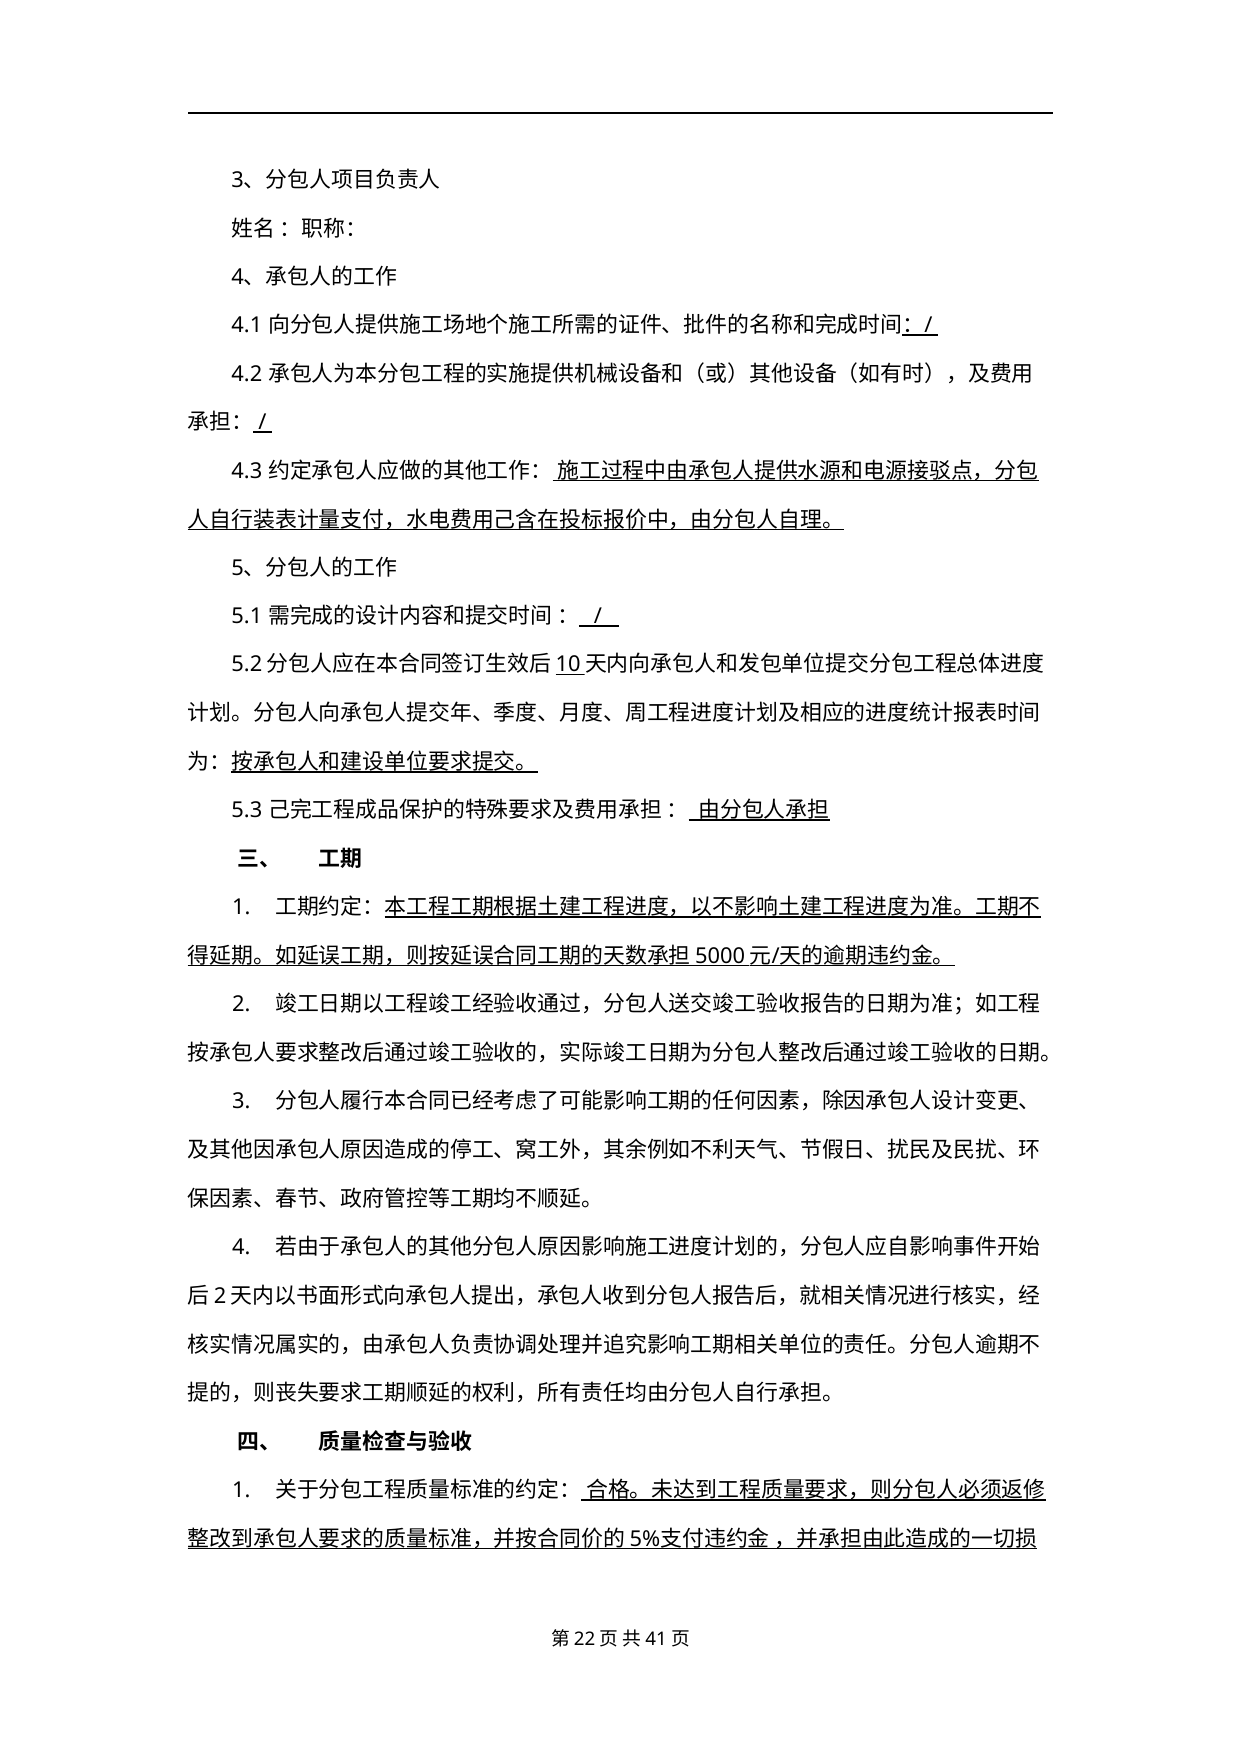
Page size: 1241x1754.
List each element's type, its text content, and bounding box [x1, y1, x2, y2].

text 姓名 ：职称： [187, 210, 1053, 243]
list 竣工日期以工程竣工经验收通过，分包人送交竣工验收报告的日期为准；如工程按承包人要求整改后通过竣工验收的，实际竣工日期为分包人整改后通过竣工验收的日期。 [187, 986, 1053, 1067]
list 工期约定：本工程工期根据土建工程进度，以不影响土建工程进度为准。工期不得延期。如延误工期，则按延误合同工期的天数承担5000元/天的逾期违约金。 [187, 889, 1053, 970]
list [187, 1472, 1053, 1553]
text 5.3 己完工程成品保护的特殊要求及费用承担 ： 由分包人承担 [187, 792, 1053, 824]
text 3、分包人项目负责人 [187, 162, 1053, 194]
text 5.2分包人应在本合同签订生效后10天内向承包人和发包单位提交分包工程总体进度计划。分包人向承包人提交年、季度、月度、周工程进度计划及相应的进度统计报表时间为：按承包人和建设单位要求提交。 [187, 646, 1053, 776]
text 5.1 需完成的设计内容和提交时间 ： / [187, 598, 1053, 630]
text 4、承包人的工作 [187, 259, 1053, 291]
list 工期 [238, 840, 1053, 873]
text 4.1 向分包人提供施工场地个施工所需的证件、批件的名称和完成时间：/ [187, 307, 1053, 339]
list 质量检查与验收 [238, 1423, 1053, 1456]
text 5、分包人的工作 [187, 549, 1053, 582]
text 4.2 承包人为本分包工程的实施提供机械设备和（或）其他设备（如有时），及费用承担： / [187, 355, 1053, 437]
list 若由于承包人的其他分包人原因影响施工进度计划的，分包人应自影响事件开始后2天内以书面形式向承包人提出，承包人收到分包人报告后，就相关情况进行核实，经核实情况属实的，由承包人负责协调处理并追究影响工期相关单位的责任。分包人逾期不提的，则丧失要求工期顺延的权利，所有责任均由分包人自行承担。 [187, 1229, 1053, 1407]
text 4.3 约定承包人应做的其他工作： 施工过程中由承包人提供水源和电源接驳点，分包人自行装表计量支付，水电费用己含在投标报价中，由分包人自理。 [187, 452, 1053, 534]
list 分包人履行本合同已经考虑了可能影响工期的任何因素，除因承包人设计变更、及其他因承包人原因造成的停工、窝工外，其余例如不利天气、节假日、扰民及民扰、环保因素、春节、政府管控等工期均不顺延。 [187, 1083, 1053, 1213]
